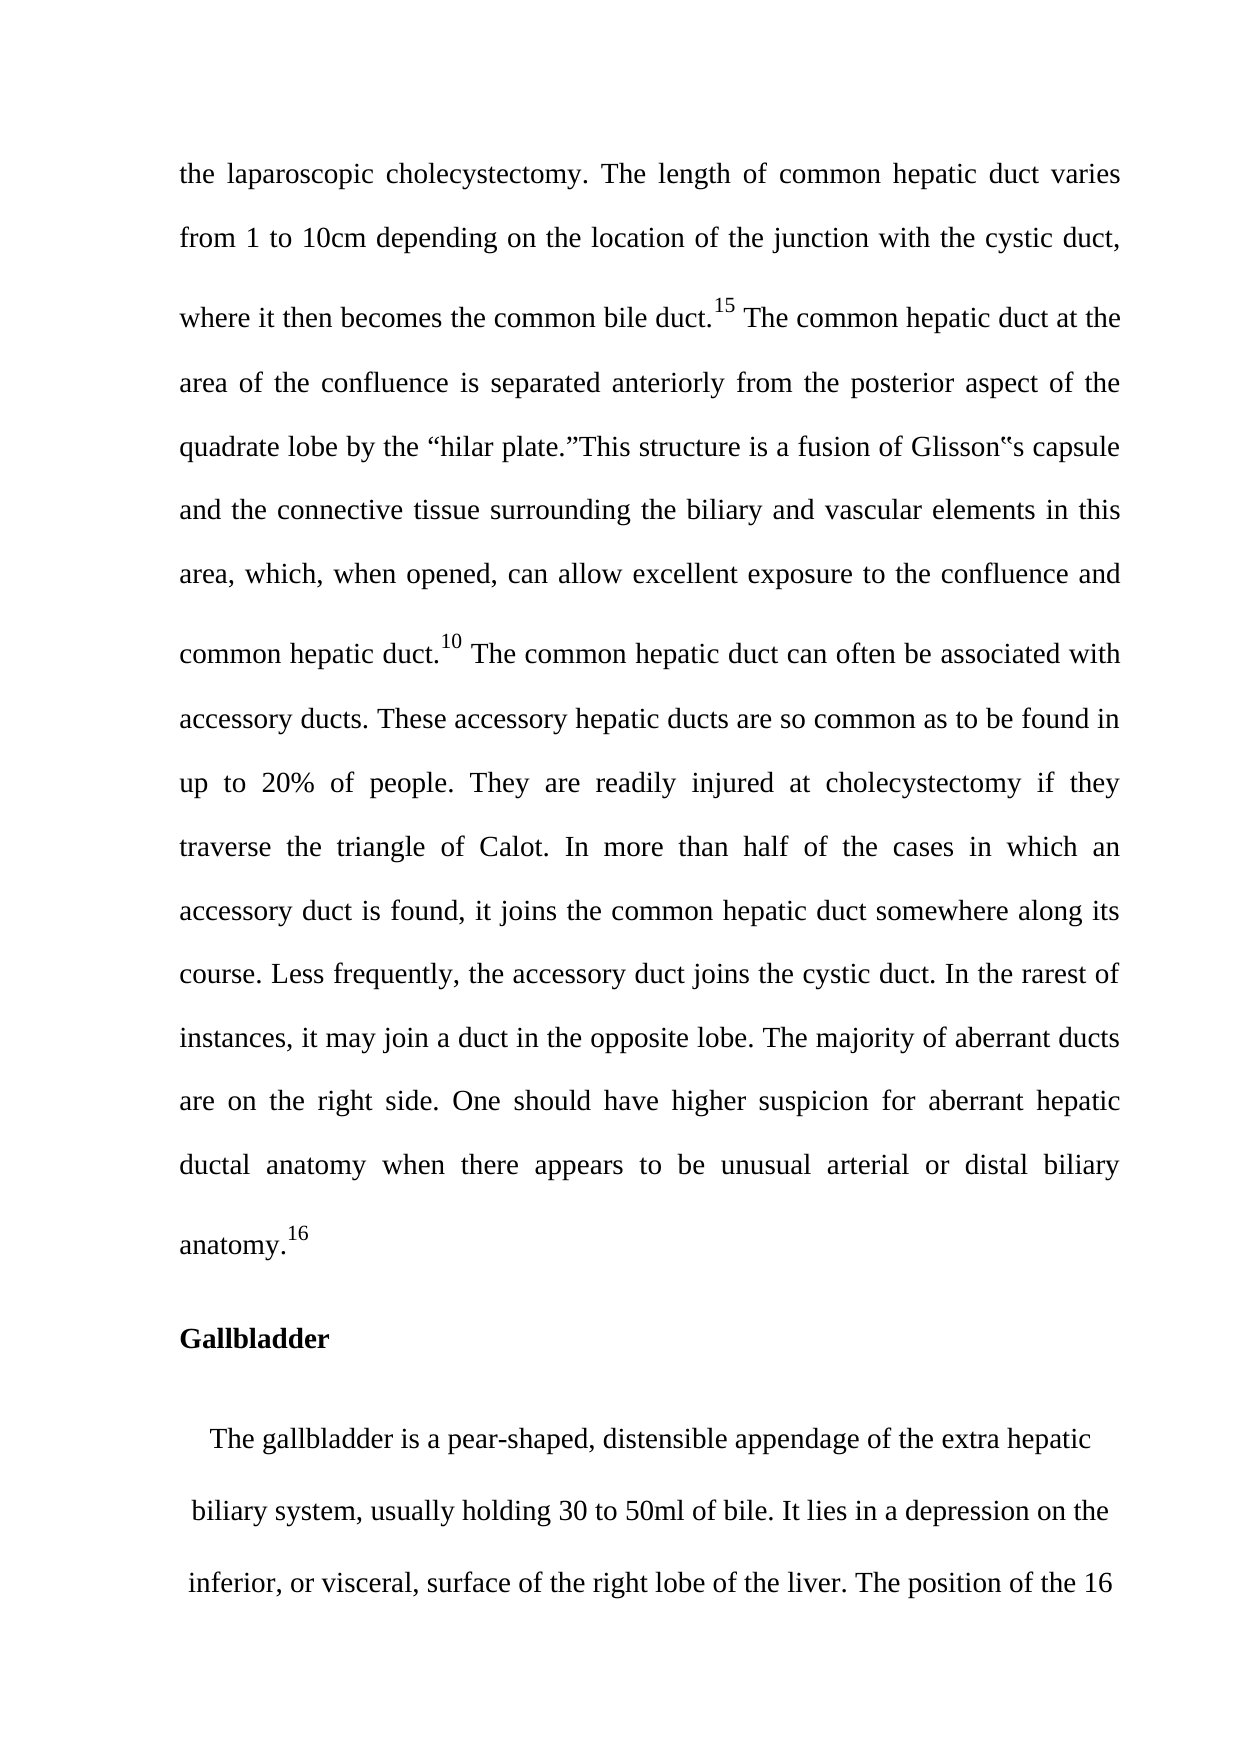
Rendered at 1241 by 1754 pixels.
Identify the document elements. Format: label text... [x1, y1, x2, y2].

text The gallbladder is a pear-shaped, distensible appendage of the extra hepatic biliary system, usually holding 30 to 50ml of bile. It lies in a depression on the inferior, or visceral, surface of the right lobe of the liver. The position of the 16 [179, 1421, 1121, 1599]
text the laparoscopic cholecystectomy. The length of common hepatic duct varies from 1 to 10cm depending on the location of the junction with the cystic duct, where it then becomes the common bile duct.15 The common hepatic duct at the area of the confluence is separated anteriorly from the posterior aspect of the quadrate lobe by the “hilar plate.”This structure is a fusion of Glisson‟s capsule and the connective tissue surrounding the biliary and vascular elements in this area, which, when opened, can allow excellent exposure to the confluence and common hepatic duct.10 The common hepatic duct can often be associated with accessory ducts. These accessory hepatic ducts are so common as to be found in up to 20% of people. They are readily injured at cholecystectomy if they traverse the triangle of Calot. In more than half of the cases in which an accessory duct is found, it joins the common hepatic duct somewhere along its course. Less frequently, the accessory duct joins the cystic duct. In the rarest of instances, it may join a duct in the opposite lobe. The majority of aberrant ducts are on the right side. One should have higher suspicion for aberrant hepatic ductal anatomy when there appears to be unusual arterial or distal biliary anatomy.16 [179, 156, 1121, 1263]
text Gallbladder [179, 1322, 1121, 1356]
